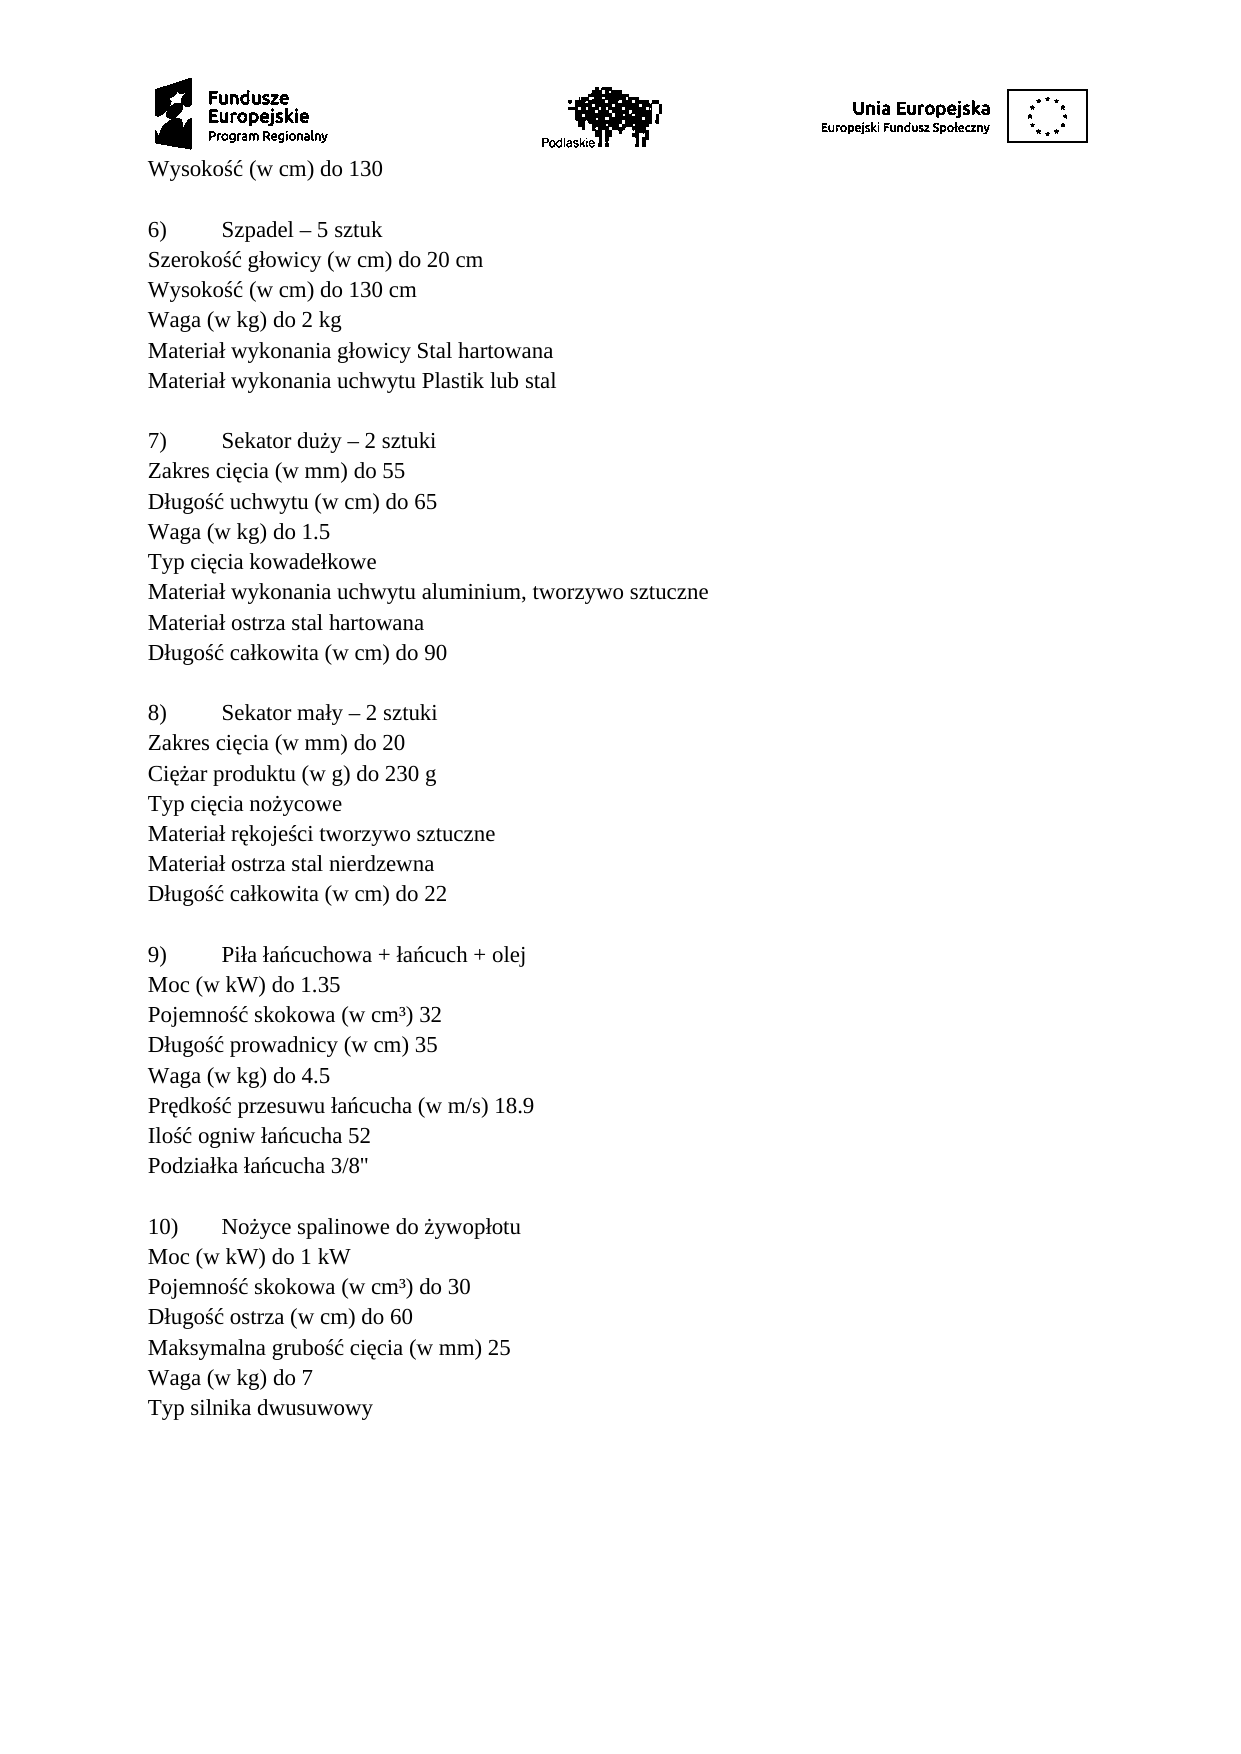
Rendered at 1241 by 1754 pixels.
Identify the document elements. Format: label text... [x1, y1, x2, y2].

text Wysokość (w cm) do 130 cm [148, 276, 1093, 303]
text 6) Szpadel – 5 sztuk [148, 216, 1093, 242]
text Materiał ostrza stal nierdzewna [148, 850, 1093, 877]
text Waga (w kg) do 7 [148, 1364, 1093, 1390]
text Waga (w kg) do 2 kg [148, 307, 1093, 333]
text 10) Nożyce spalinowe do żywopłotu [148, 1213, 1093, 1239]
text Ciężar produktu (w g) do 230 g [148, 760, 1093, 786]
text 8) Sekator mały – 2 sztuki [148, 699, 1093, 726]
text Maksymalna grubość cięcia (w mm) 25 [148, 1334, 1093, 1360]
text Długość uchwytu (w cm) do 65 [148, 488, 1093, 514]
text Typ silnika dwusuwowy [148, 1394, 1093, 1420]
text Typ cięcia nożycowe [148, 790, 1093, 816]
text Szerokość głowicy (w cm) do 20 cm [148, 246, 1093, 272]
text Materiał rękojeści tworzywo sztuczne [148, 820, 1093, 846]
text Prędkość przesuwu łańcucha (w m/s) 18.9 [148, 1092, 1093, 1118]
text 7) Sekator duży – 2 sztuki [148, 427, 1093, 454]
text Materiał ostrza stal hartowana [148, 609, 1093, 635]
text Materiał wykonania głowicy Stal hartowana [148, 337, 1093, 363]
text Waga (w kg) do 4.5 [148, 1062, 1093, 1088]
text Długość całkowita (w cm) do 90 [148, 639, 1093, 665]
text Materiał wykonania uchwytu aluminium, tworzywo sztuczne [148, 578, 1093, 605]
text Waga (w kg) do 1.5 [148, 518, 1093, 544]
text Pojemność skokowa (w cm³) do 30 [148, 1273, 1093, 1299]
text 9) Piła łańcuchowa + łańcuch + olej [148, 941, 1093, 967]
text Pojemność skokowa (w cm³) 32 [148, 1001, 1093, 1028]
text Długość ostrza (w cm) do 60 [148, 1303, 1093, 1330]
text Typ cięcia kowadełkowe [148, 548, 1093, 574]
text Długość prowadnicy (w cm) 35 [148, 1032, 1093, 1058]
text Materiał wykonania uchwytu Plastik lub stal [148, 367, 1093, 393]
text Moc (w kW) do 1.35 [148, 971, 1093, 997]
text Długość całkowita (w cm) do 22 [148, 881, 1093, 907]
text Moc (w kW) do 1 kW [148, 1243, 1093, 1269]
text Podziałka łańcucha 3/8'' [148, 1152, 1093, 1179]
text Wysokość (w cm) do 130 [148, 156, 1093, 182]
text Zakres cięcia (w mm) do 55 [148, 458, 1093, 484]
text Zakres cięcia (w mm) do 20 [148, 729, 1093, 756]
text Ilość ogniw łańcucha 52 [148, 1122, 1093, 1148]
